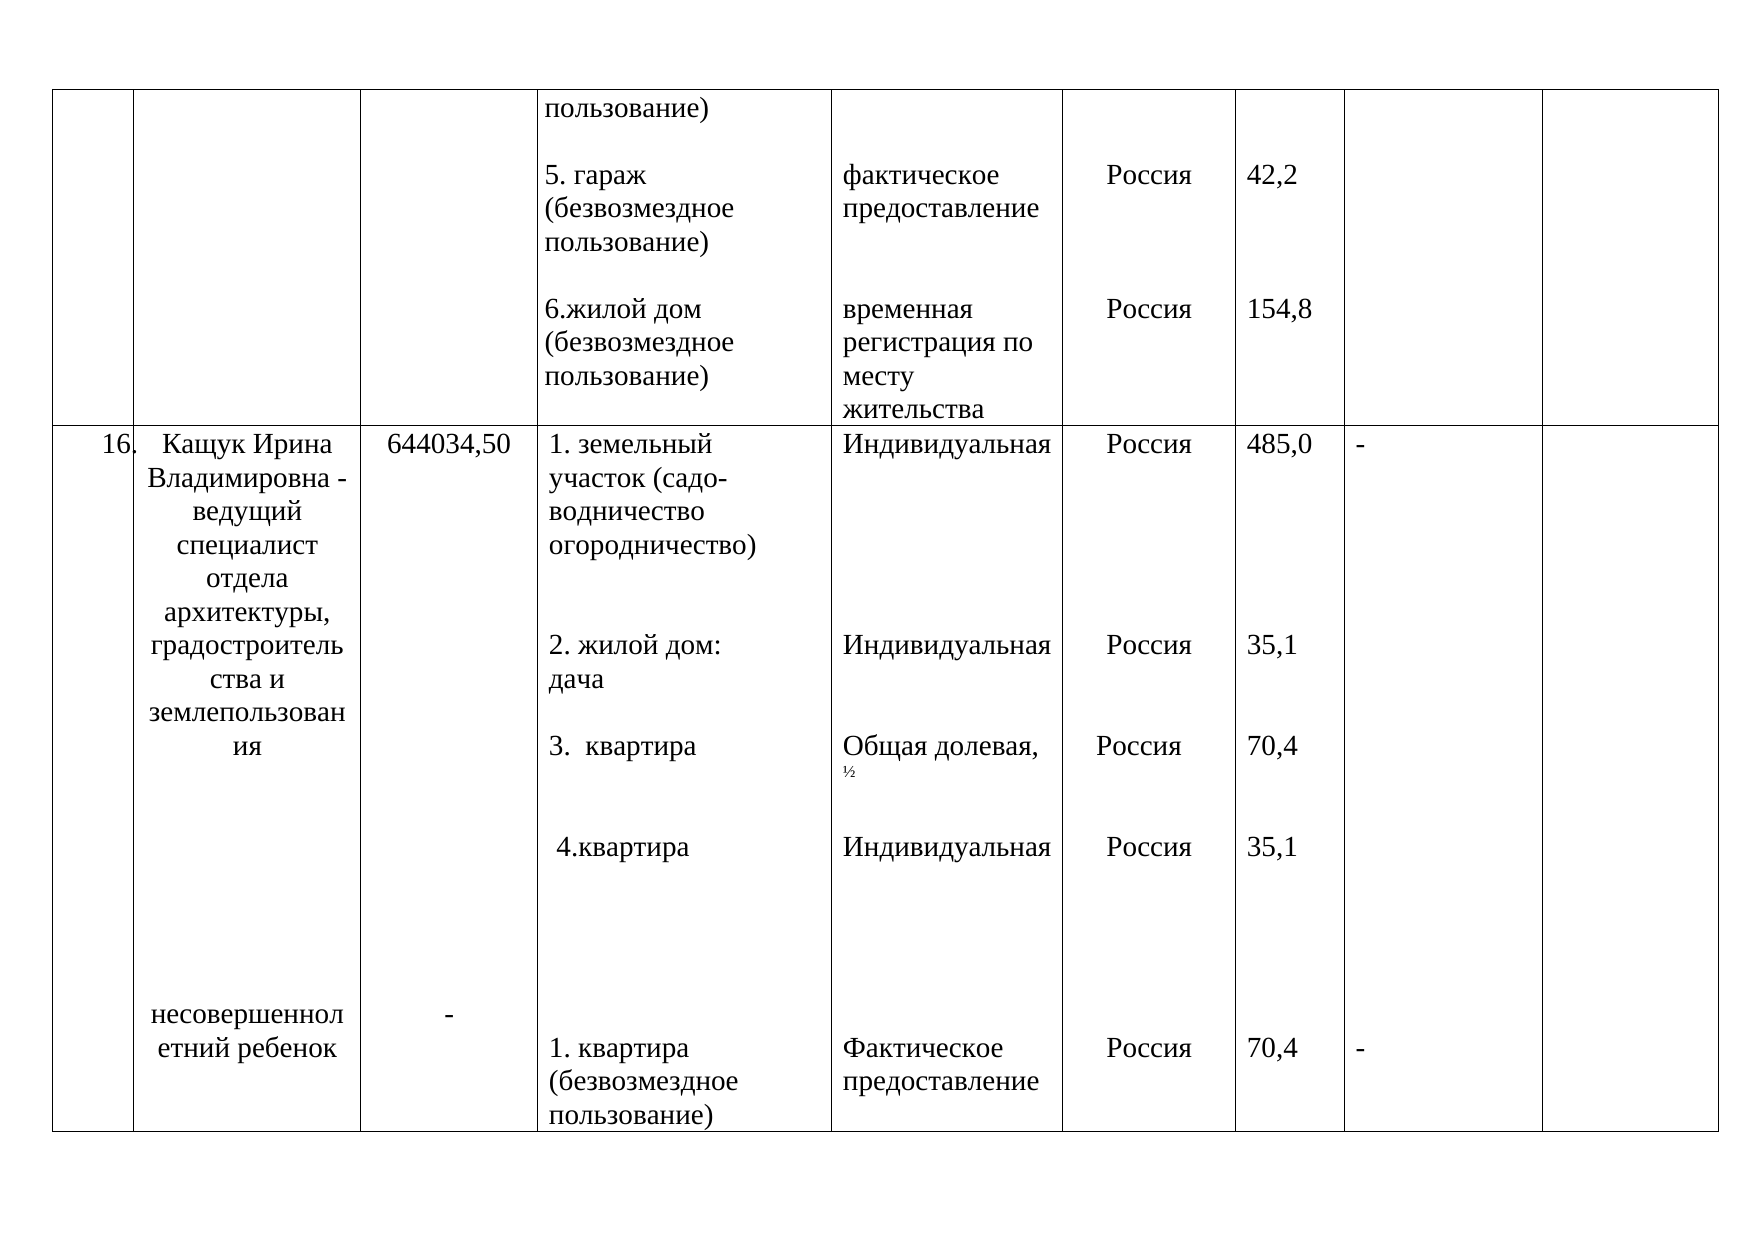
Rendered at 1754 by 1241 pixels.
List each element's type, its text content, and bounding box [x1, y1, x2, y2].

table_cell 1. земельный участок (садо-водничество огородничество) 2. жилой дом: дача 3. квартира 4.квартира 1. квартира (безвозмездное пользование) [538, 426, 831, 1131]
table_cell - - [1345, 426, 1542, 1131]
table_cell [1543, 90, 1718, 425]
table_cell Кащук Ирина Владимировна - ведущий специалист отдела архитектуры, градостроительства и землепользования несовершеннолетний ребенок [134, 426, 360, 1131]
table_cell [1063, 90, 1235, 425]
table_cell Индивидуальная Индивидуальная Общая долевая, ½ Индивидуальная Фактическое предоставление [832, 426, 1062, 1131]
table_cell 644034,50 - [361, 426, 537, 1131]
table_cell Россия Россия Россия Россия Россия [1063, 426, 1235, 1131]
table_cell 485,0 35,1 70,4 35,1 70,4 [1236, 426, 1344, 1131]
table_cell [53, 426, 133, 1131]
table_cell [53, 90, 133, 425]
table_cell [134, 90, 360, 425]
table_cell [1236, 90, 1344, 425]
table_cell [1345, 90, 1542, 425]
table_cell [361, 90, 537, 425]
table_cell [1543, 426, 1718, 1131]
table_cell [538, 90, 831, 425]
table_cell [832, 90, 1062, 425]
